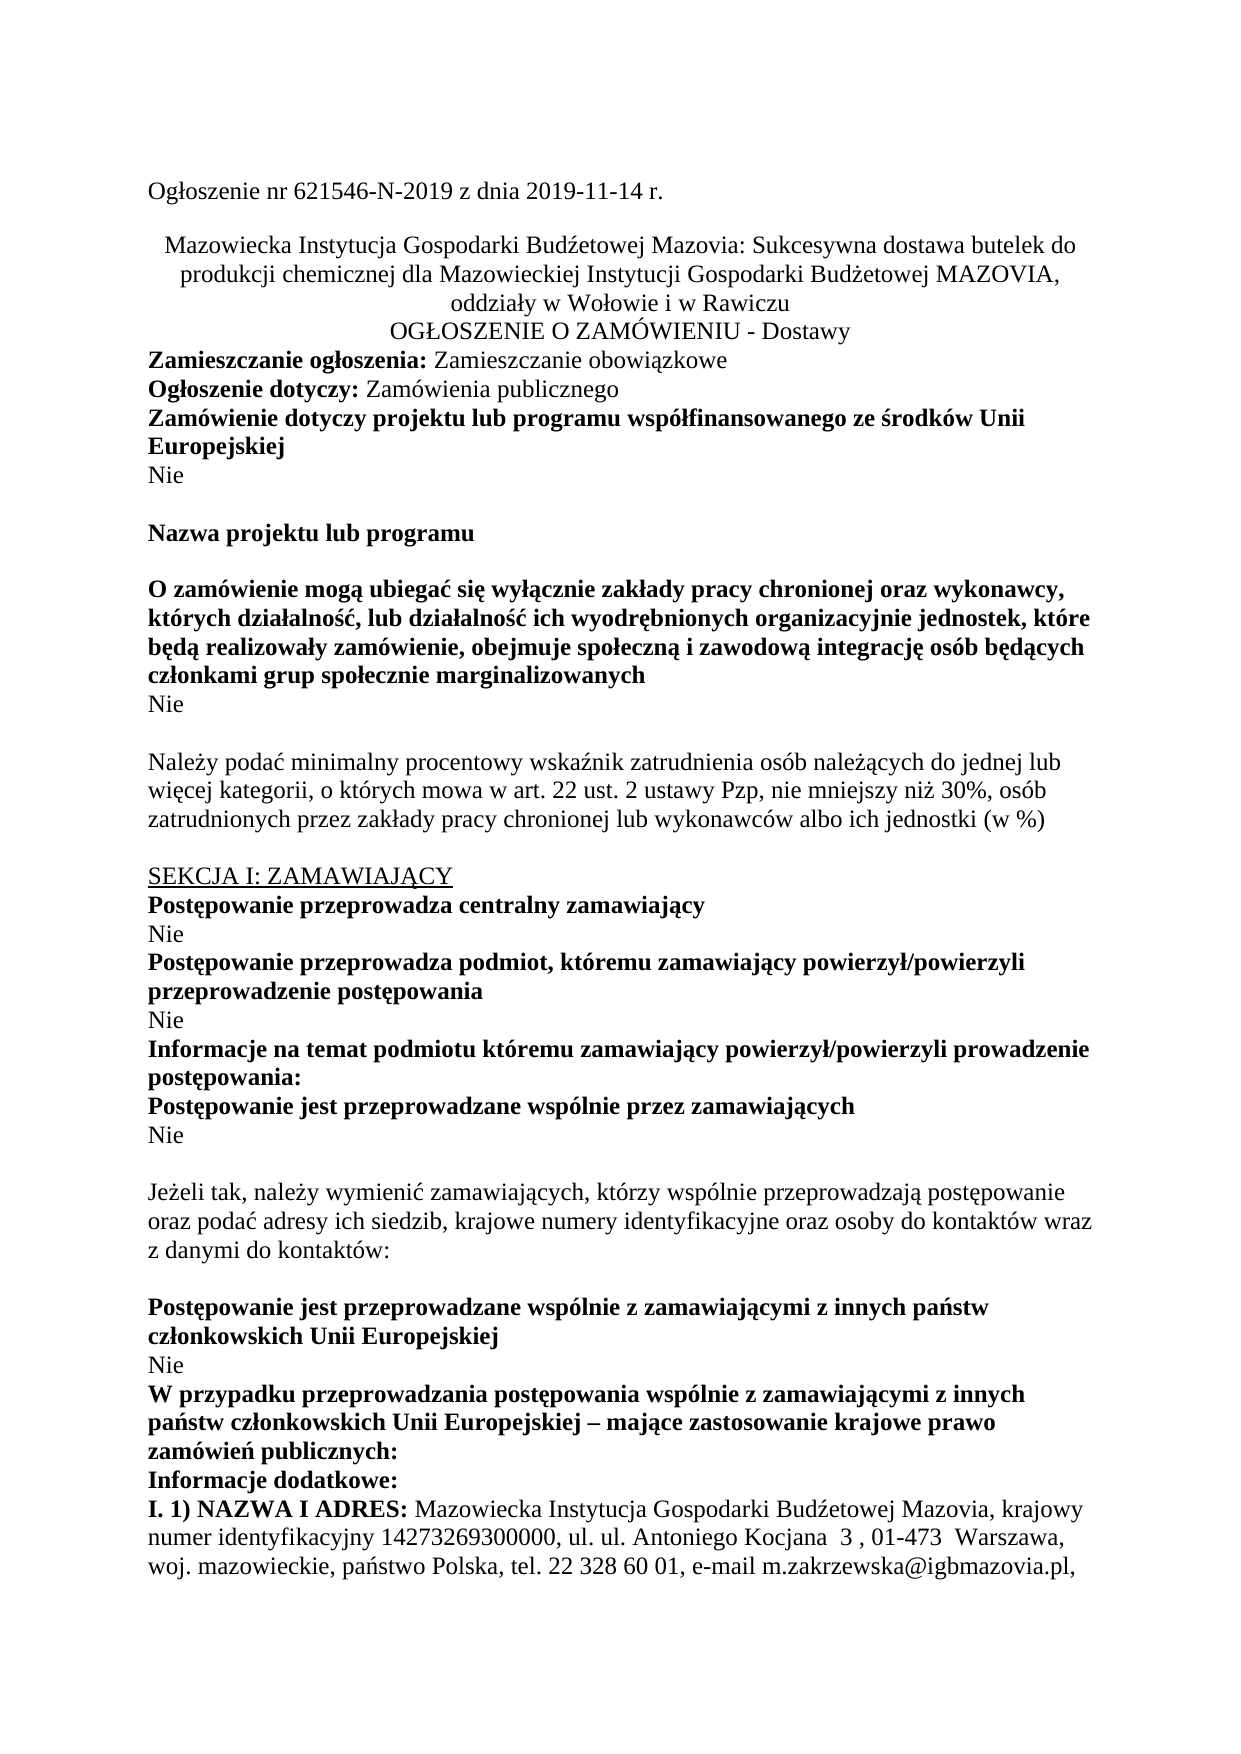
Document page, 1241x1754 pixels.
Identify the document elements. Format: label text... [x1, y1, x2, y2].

text Należy podać minimalny procentowy wskaźnik zatrudnienia osób należących do jednej lub więcej kategorii, o których mowa w art. 22 ust. 2 ustawy Pzp, nie mniejszy niż 30%, osób zatrudnionych przez zakłady pracy chronionej lub wykonawców albo ich jednostki (w %) [148, 718, 1093, 861]
text Zamieszczanie ogłoszenia: Zamieszczanie obowiązkowe [148, 345, 1093, 374]
text W przypadku przeprowadzania postępowania wspólnie z zamawiającymi z innych państw członkowskich Unii Europejskiej – mające zastosowanie krajowe prawo zamówień publicznych: Informacje dodatkowe: [148, 1379, 1093, 1494]
text Ogłoszenie nr 621546-N-2019 z dnia 2019-11-14 r. [148, 148, 1093, 205]
text Nie [148, 1350, 1093, 1379]
text Jeżeli tak, należy wymienić zamawiających, którzy wspólnie przeprowadzają postępowanie oraz podać adresy ich siedzib, krajowe numery identyfikacyjne oraz osoby do kontaktów wraz z danymi do kontaktów: Postępowanie jest przeprowadzane wspólnie z zamawiającymi z innych państw członkowskich Unii Europejskiej [148, 1149, 1093, 1350]
text Informacje na temat podmiotu któremu zamawiający powierzył/powierzyli prowadzenie postępowania: Postępowanie jest przeprowadzane wspólnie przez zamawiających [148, 1034, 1093, 1120]
text O zamówienie mogą ubiegać się wyłącznie zakłady pracy chronionej oraz wykonawcy, których działalność, lub działalność ich wyodrębnionych organizacyjnie jednostek, które będą realizowały zamówienie, obejmuje społeczną i zawodową integrację osób będących członkami grup społecznie marginalizowanych [148, 574, 1093, 689]
text Zamówienie dotyczy projektu lub programu współfinansowanego ze środków Unii Europejskiej [148, 403, 1093, 460]
text Nie [148, 689, 1093, 718]
text Mazowiecka Instytucja Gospodarki Budźetowej Mazovia: Sukcesywna dostawa butelek do produkcji chemicznej dla Mazowieckiej Instytucji Gospodarki Budżetowej MAZOVIA, oddziały w Wołowie i w Rawiczu OGŁOSZENIE O ZAMÓWIENIU - Dostawy [148, 230, 1093, 345]
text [148, 1494, 1093, 1580]
text Nie [148, 1005, 1093, 1034]
text Nie [148, 919, 1093, 947]
text Ogłoszenie dotyczy: Zamówienia publicznego [148, 374, 1093, 403]
text Nie [148, 460, 1093, 489]
text Nie [148, 1120, 1093, 1149]
text Postępowanie przeprowadza centralny zamawiający [148, 890, 1093, 919]
text Postępowanie przeprowadza podmiot, któremu zamawiający powierzył/powierzyli przeprowadzenie postępowania [148, 947, 1093, 1005]
text SEKCJA I: ZAMAWIAJĄCY [148, 861, 1093, 890]
text Nazwa projektu lub programu [148, 489, 1093, 574]
